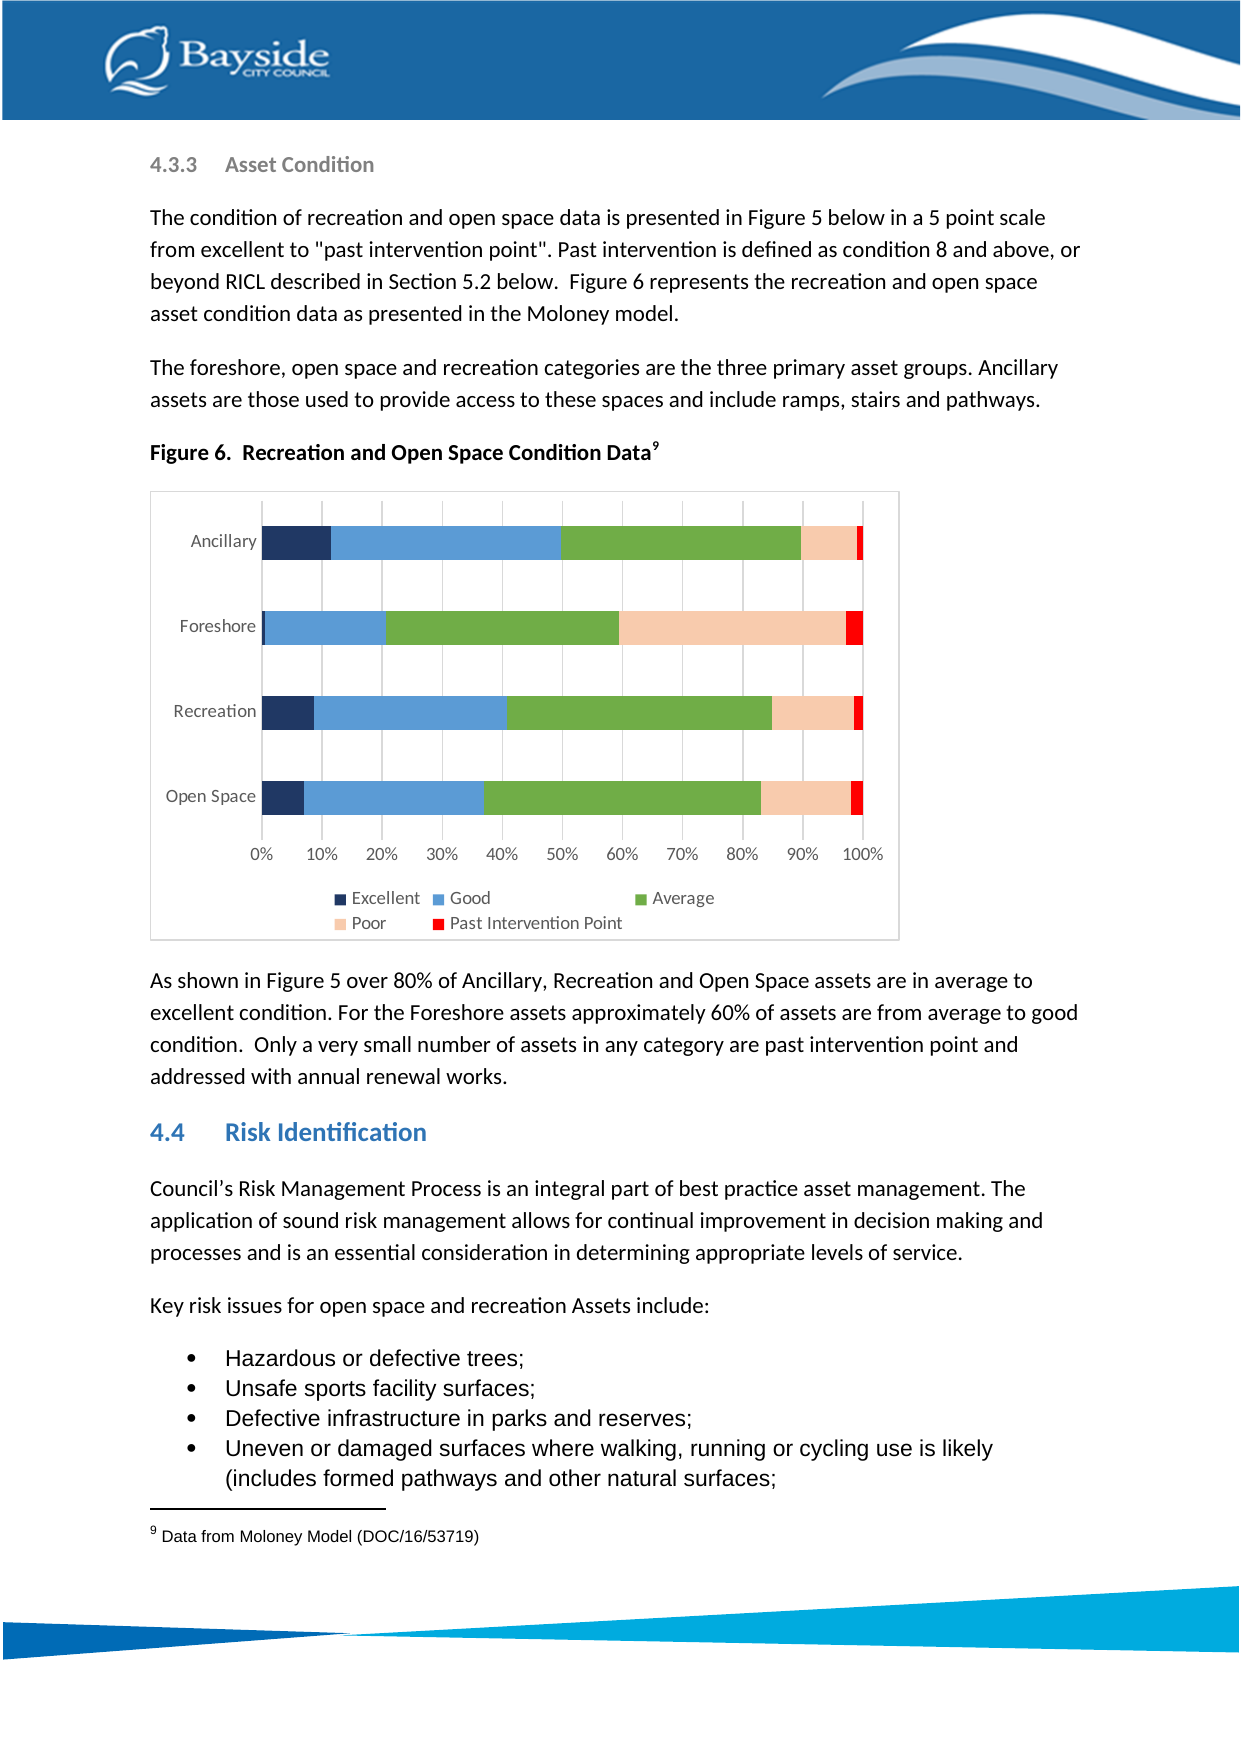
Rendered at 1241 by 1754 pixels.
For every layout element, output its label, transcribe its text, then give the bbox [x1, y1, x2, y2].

text Figure 6. Recreation and Open Space Condition Data [150, 438, 1090, 466]
picture [2, 0, 1241, 120]
list Uneven or damaged surfaces where walking, running or cycling use is likely (includes formed pathways and other natural surfaces; [187, 1435, 1090, 1492]
subtitle 4.3.3 Asset Condition [150, 150, 1090, 178]
list Hazardous or defective trees; [187, 1344, 1090, 1371]
subtitle 4.4 Risk Identification [150, 1115, 1090, 1148]
text As shown in Figure 5 over 80% of Ancillary, Recreation and Open Space assets are in average to excellent condition. For the Foreshore assets approximately 60% of assets are from average to good condition. Only a very small number of assets in any category are past intervention point and addressed with annual renewal works. [150, 966, 1090, 1090]
list Unsafe sports facility surfaces; [187, 1375, 1090, 1401]
text The foreshore, open space and recreation categories are the three primary asset groups. Ancillary assets are those used to provide access to these spaces and include ramps, stairs and pathways. [150, 353, 1090, 413]
list Defective infrastructure in parks and reserves; [187, 1405, 1090, 1431]
text Key risk issues for open space and recreation Assets include: [150, 1292, 1090, 1319]
text Council’s Risk Management Process is an integral part of best practice asset management. The application of sound risk management allows for continual improvement in decision making and processes and is an essential consideration in determining appropriate levels of service. [150, 1174, 1090, 1267]
text The condition of recreation and open space data is presented in Figure 5 below in a 5 point scale from excellent to "past intervention point". Past intervention is defined as condition 8 and above, or beyond RICL described in Section 5.2 below. Figure 6 represents the recreation and open space asset condition data as presented in the Moloney model. [150, 203, 1090, 328]
